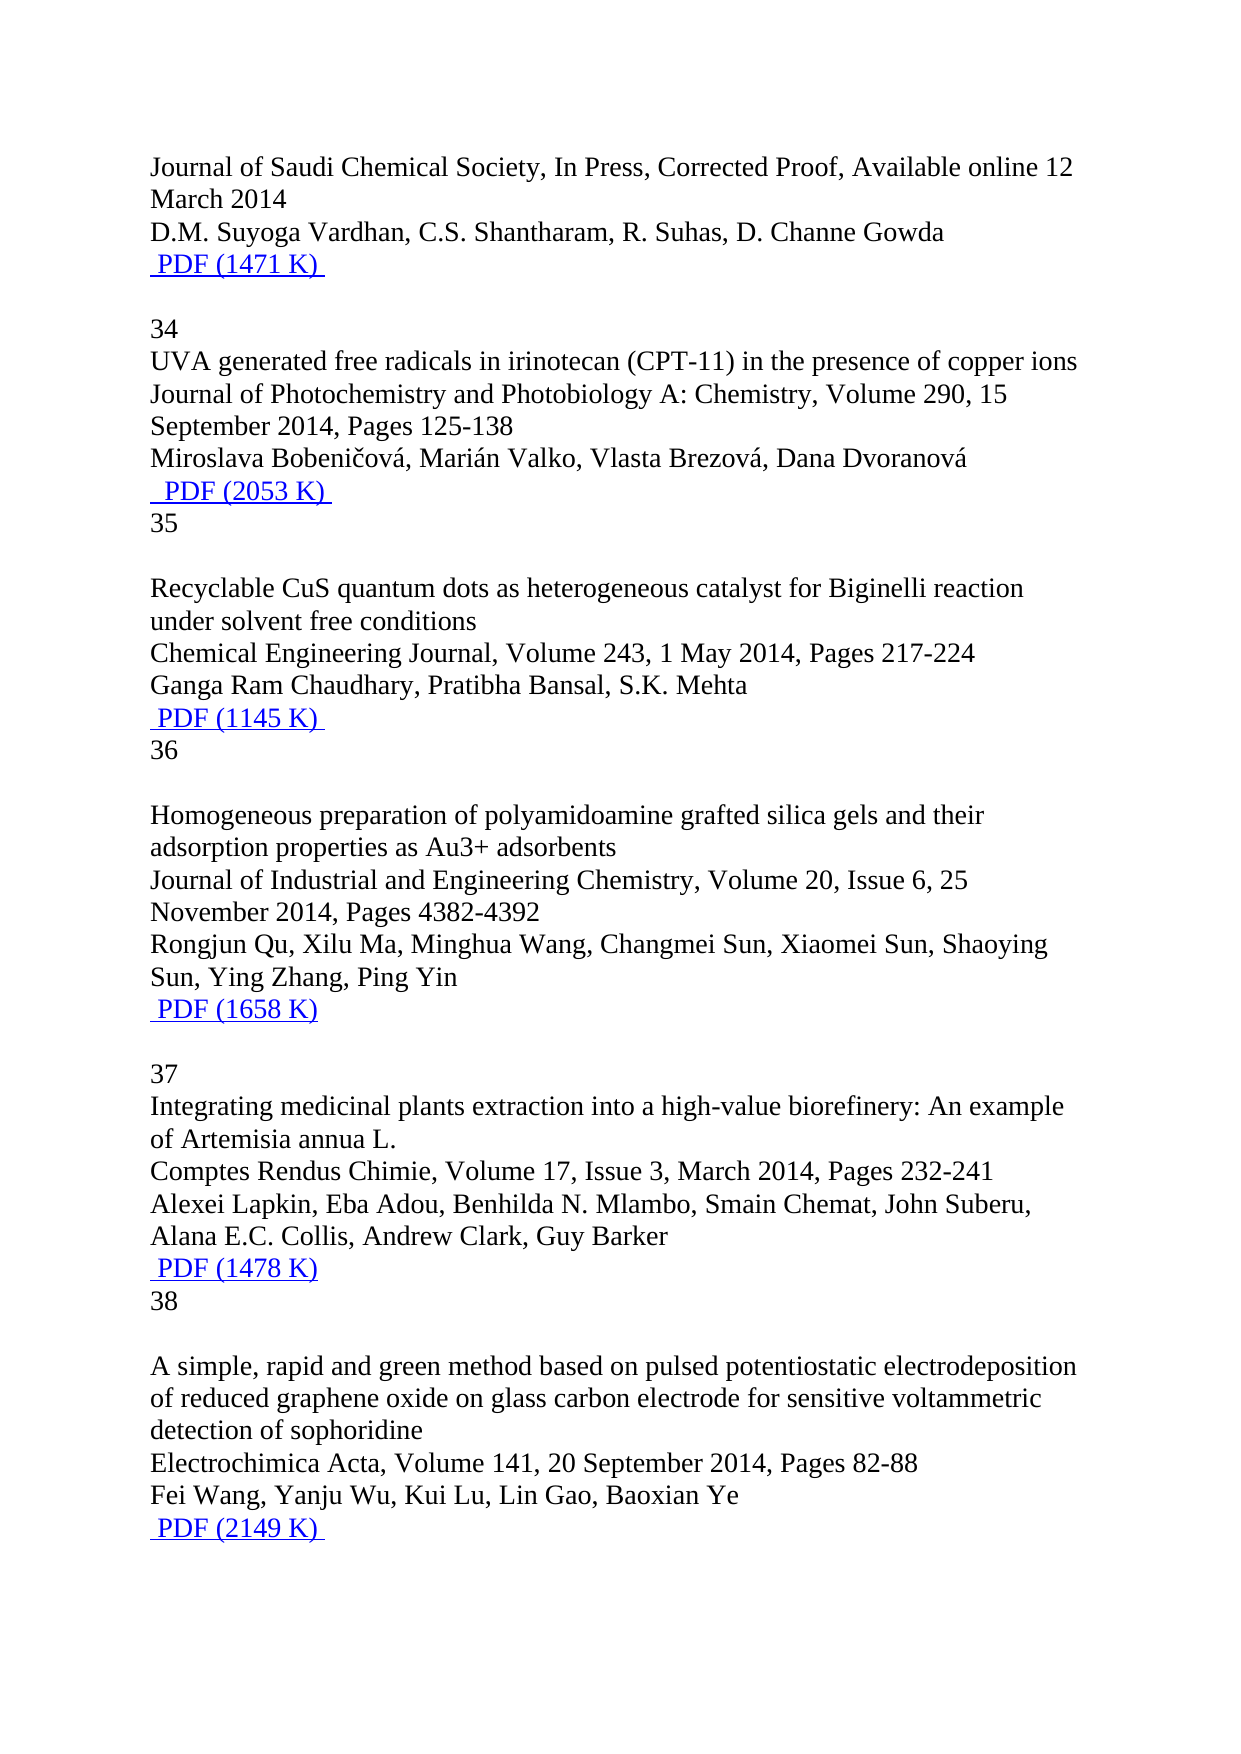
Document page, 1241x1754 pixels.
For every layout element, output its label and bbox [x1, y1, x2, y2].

text [150, 150, 1090, 1575]
